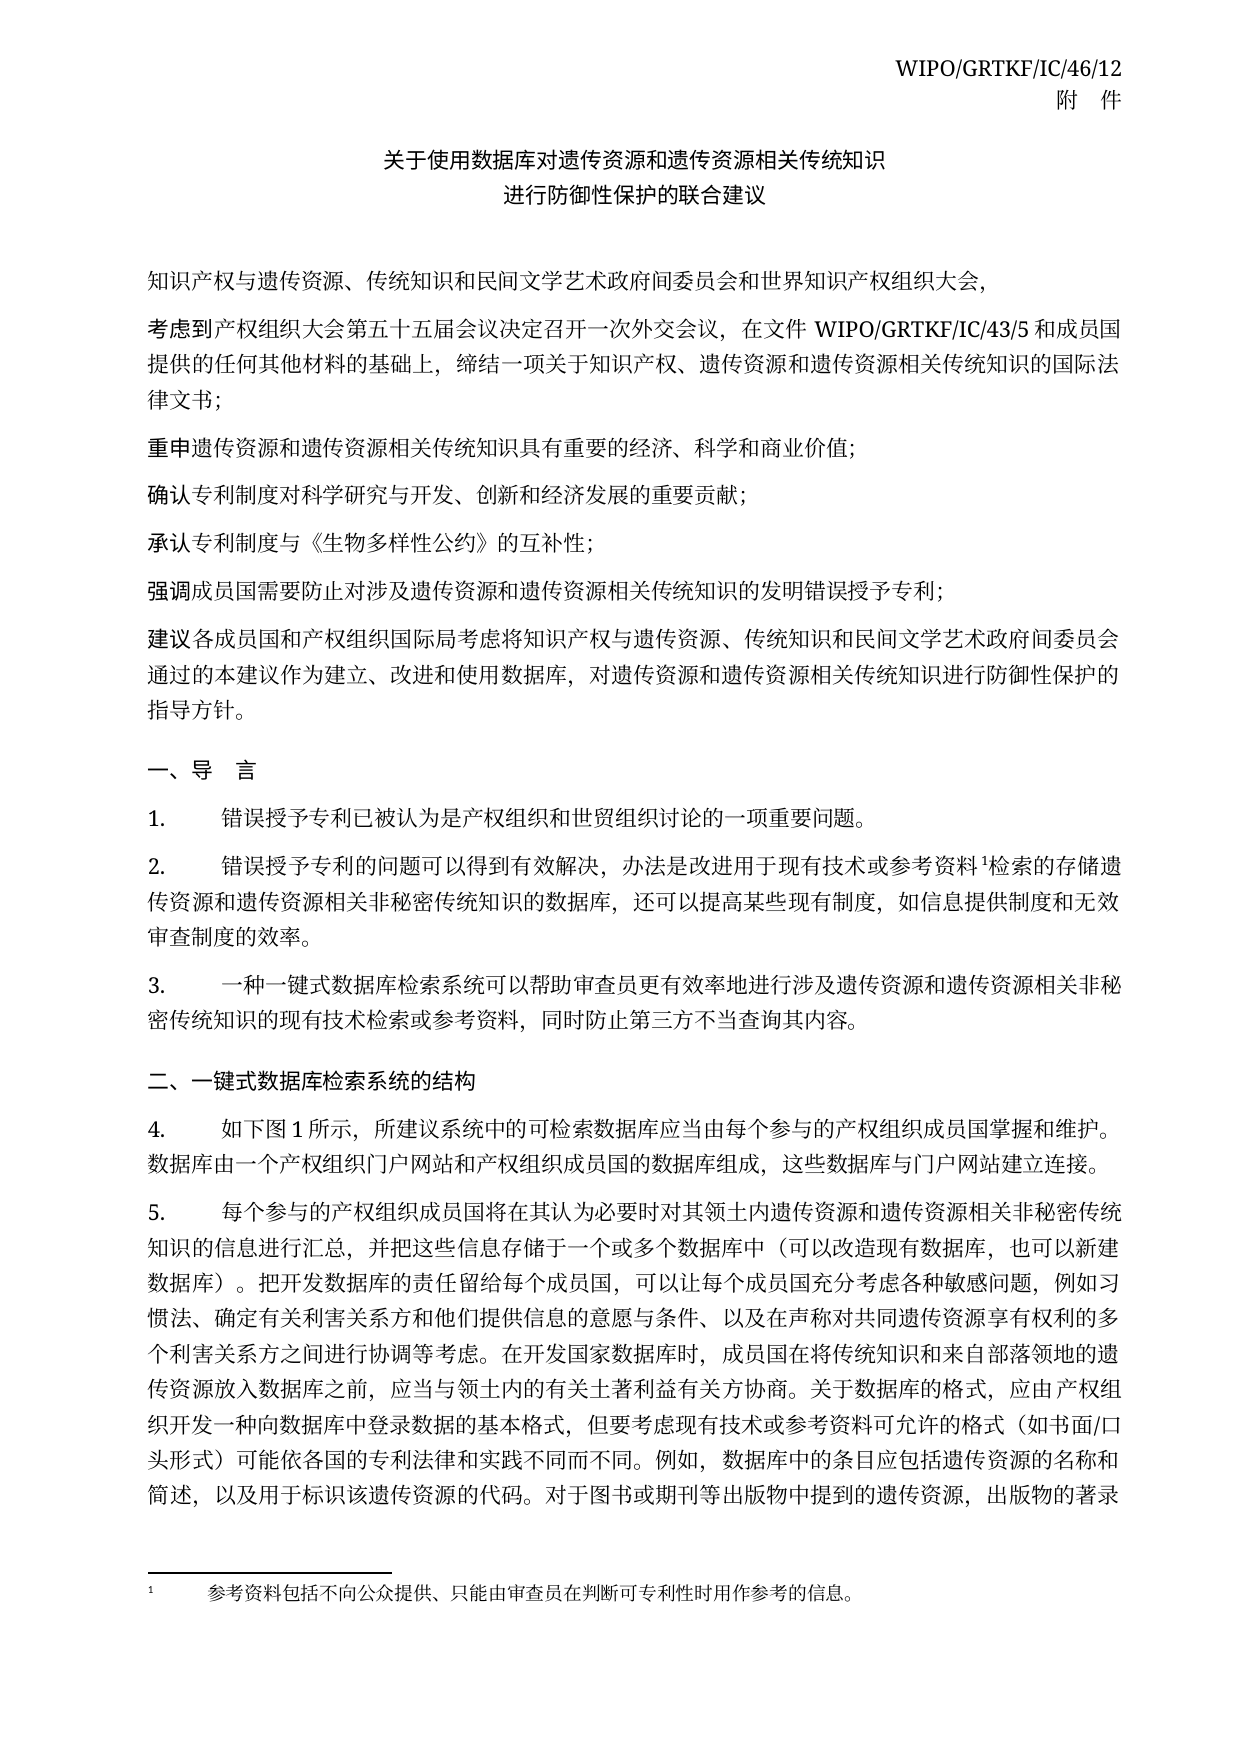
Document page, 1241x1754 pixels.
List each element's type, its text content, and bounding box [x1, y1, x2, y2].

text 承认专利制度与《生物多样性公约》的互补性； [148, 523, 1122, 558]
text 确认专利制度对科学研究与开发、创新和经济发展的重要贡献； [148, 475, 1122, 510]
text 知识产权与遗传资源、传统知识和民间文学艺术政府间委员会和世界知识产权组织大会， [148, 260, 1122, 296]
text 关于使用数据库对遗传资源和遗传资源相关传统知识 进行防御性保护的联合建议 [148, 139, 1122, 210]
text 二、一键式数据库检索系统的结构 [148, 1060, 1122, 1096]
text 一、导 言 [148, 750, 1122, 785]
list 如下图1所示，所建议系统中的可检索数据库应当由每个参与的产权组织成员国掌握和维护。数据库由一个产权组织门户网站和产权组织成员国的数据库组成，这些数据库与门户网站建立连接。 [148, 1108, 1122, 1179]
text 强调成员国需要防止对涉及遗传资源和遗传资源相关传统知识的发明错误授予专利； [148, 571, 1122, 606]
text 建议各成员国和产权组织国际局考虑将知识产权与遗传资源、传统知识和民间文学艺术政府间委员会通过的本建议作为建立、改进和使用数据库，对遗传资源和遗传资源相关传统知识进行防御性保护的指导方针。 [148, 618, 1122, 725]
list 错误授予专利已被认为是产权组织和世贸组织讨论的一项重要问题。 [148, 798, 1122, 833]
text 重申遗传资源和遗传资源相关传统知识具有重要的经济、科学和商业价值； [148, 427, 1122, 462]
text 考虑到产权组织大会第五十五届会议决定召开一次外交会议，在文件WIPO/GRTKF/IC/43/5和成员国提供的任何其他材料的基础上，缔结一项关于知识产权、遗传资源和遗传资源相关传统知识的国际法律文‍书； [148, 308, 1122, 414]
list 一种一键式数据库检索系统可以帮助审查员更有效率地进行涉及遗传资源和遗传资源相关非秘密传统知识的现有技术检索或参考资料，同时防止第三方不当查询其内容。 [148, 964, 1122, 1035]
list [148, 1191, 1122, 1510]
list 错误授予专利的问题可以得到有效解决，办法是改进用于现有技术或参考资料检索的存储遗传资源和遗传资源相关非秘密传统知识的数据库，还可以提高某些现有制度，如信息提供制度和无效审查制度的效率。 [148, 846, 1122, 952]
